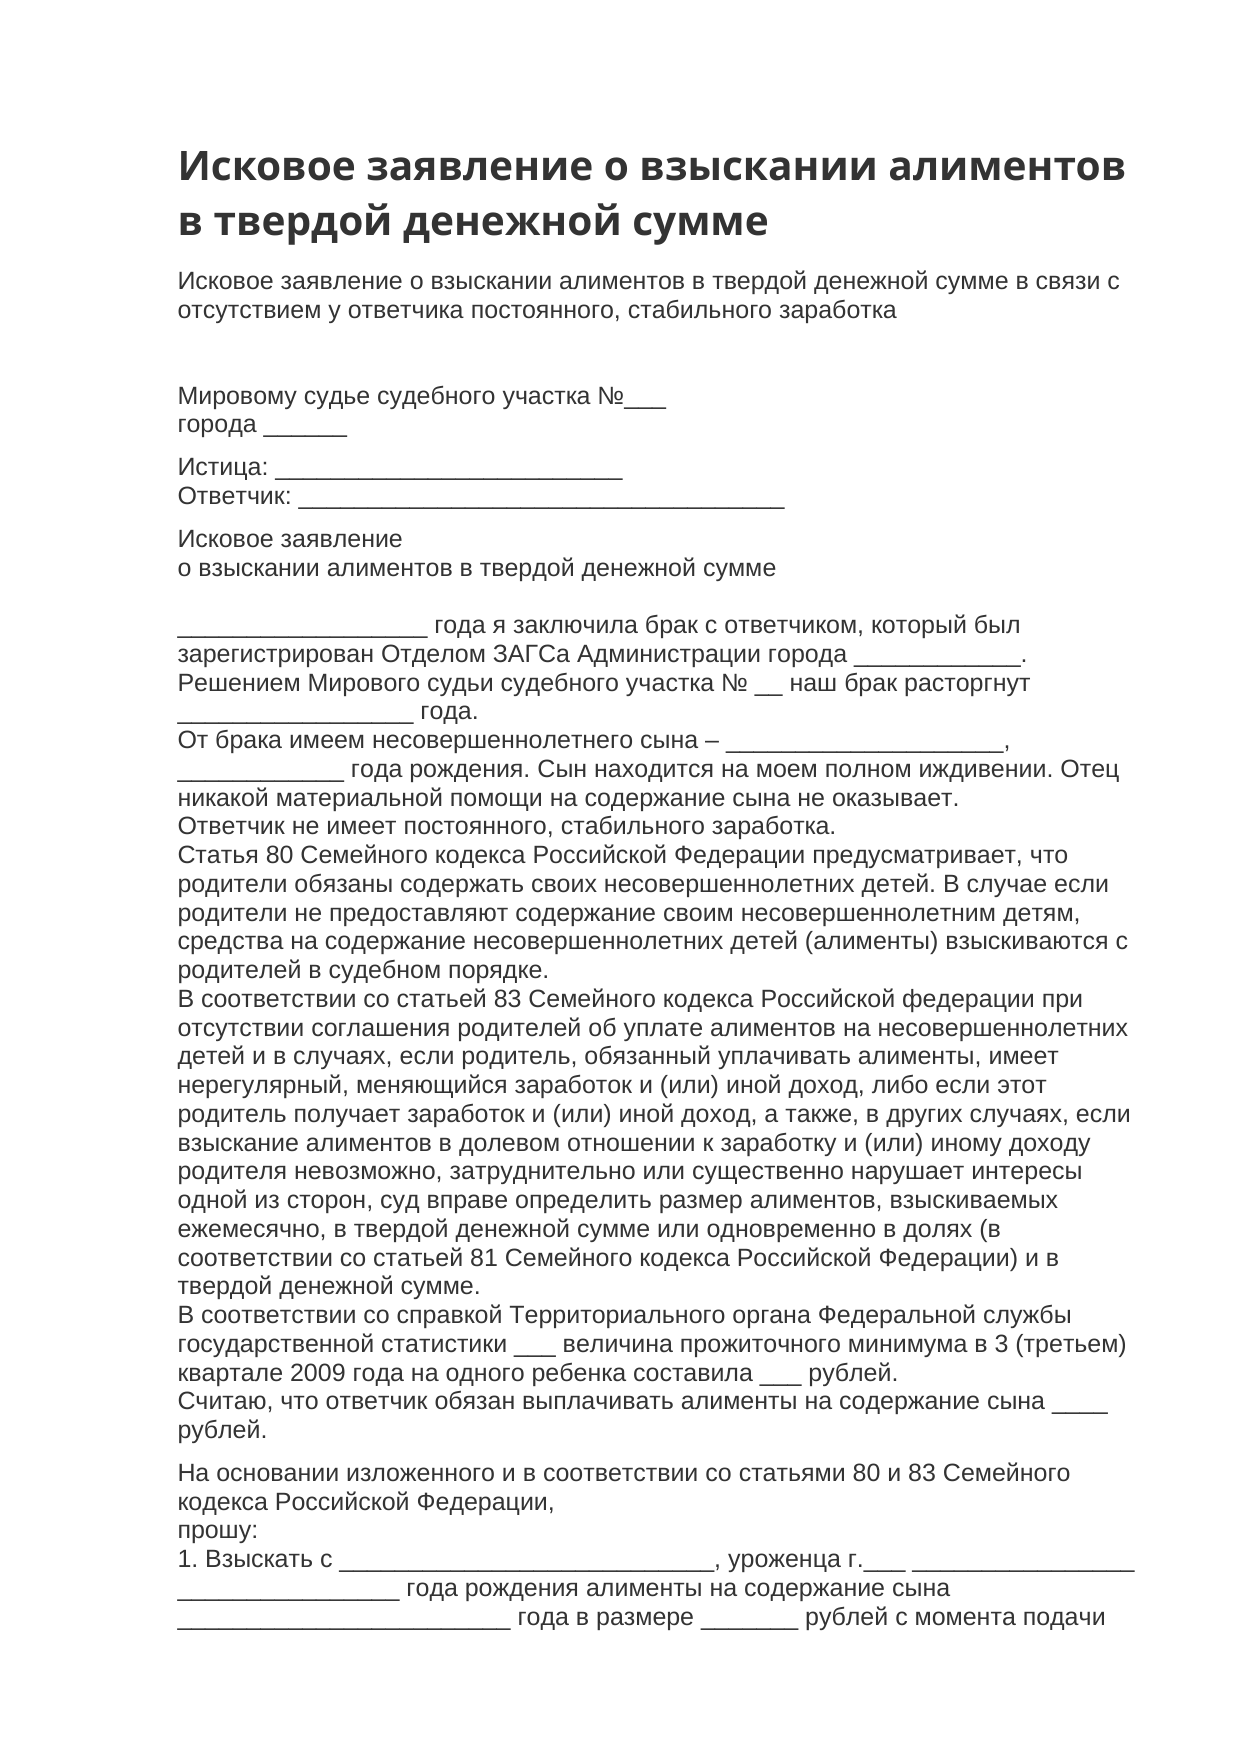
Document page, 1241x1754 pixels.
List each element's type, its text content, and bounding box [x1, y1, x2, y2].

text Истица: _________________________ Ответчик: ___________________________________ [177, 452, 1152, 510]
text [177, 1458, 1152, 1630]
text Исковое заявление о взыскании алиментов в твердой денежной сумме в связи с отсутствием у ответчика постоянного, стабильного заработка [177, 266, 1152, 324]
text Исковое заявление о взыскании алиментов в твердой денежной сумме [177, 137, 1152, 247]
text Исковое заявление о взыскании алиментов в твердой денежной сумме __________________ года я заключила брак с ответчиком, который был зарегистрирован Отделом ЗАГСа Администрации города ____________. Решением Мирового судьи судебного участка № __ наш брак расторгнут _________________ года. От брака имеем несовершеннолетнего сына – ____________________, ____________ года рождения. Сын находится на моем полном иждивении. Отец никакой материальной помощи на содержание сына не оказывает. Ответчик не имеет постоянного, стабильного заработка. Статья 80 Семейного кодекса Российской Федерации предусматривает, что родители обязаны содержать своих несовершеннолетних детей. В случае если родители не предоставляют содержание своим несовершеннолетним детям, средства на содержание несовершеннолетних детей (алименты) взыскиваются с родителей в судебном порядке. В соответствии со статьей 83 Семейного кодекса Российской федерации при отсутствии соглашения родителей об уплате алиментов на несовершеннолетних детей и в случаях, если родитель, обязанный уплачивать алименты, имеет нерегулярный, меняющийся заработок и (или) иной доход, либо если этот родитель получает заработок и (или) иной доход, а также, в других случаях, если взыскание алиментов в долевом отношении к заработку и (или) иному доходу родителя невозможно, затруднительно или существенно нарушает интересы одной из сторон, суд вправе определить размер алиментов, взыскиваемых ежемесячно, в твердой денежной сумме или одновременно в долях (в соответствии со статьей 81 Семейного кодекса Российской Федерации) и в твердой денежной сумме. В соответствии со справкой Территориального органа Федеральной службы государственной статистики ___ величина прожиточного минимума в 3 (третьем) квартале 2009 года на одного ребенка составила ___ рублей. Считаю, что ответчик обязан выплачивать алименты на содержание сына ____ рублей. [177, 524, 1152, 1444]
text Мировому судье судебного участка №___ города ______ [177, 381, 1152, 438]
